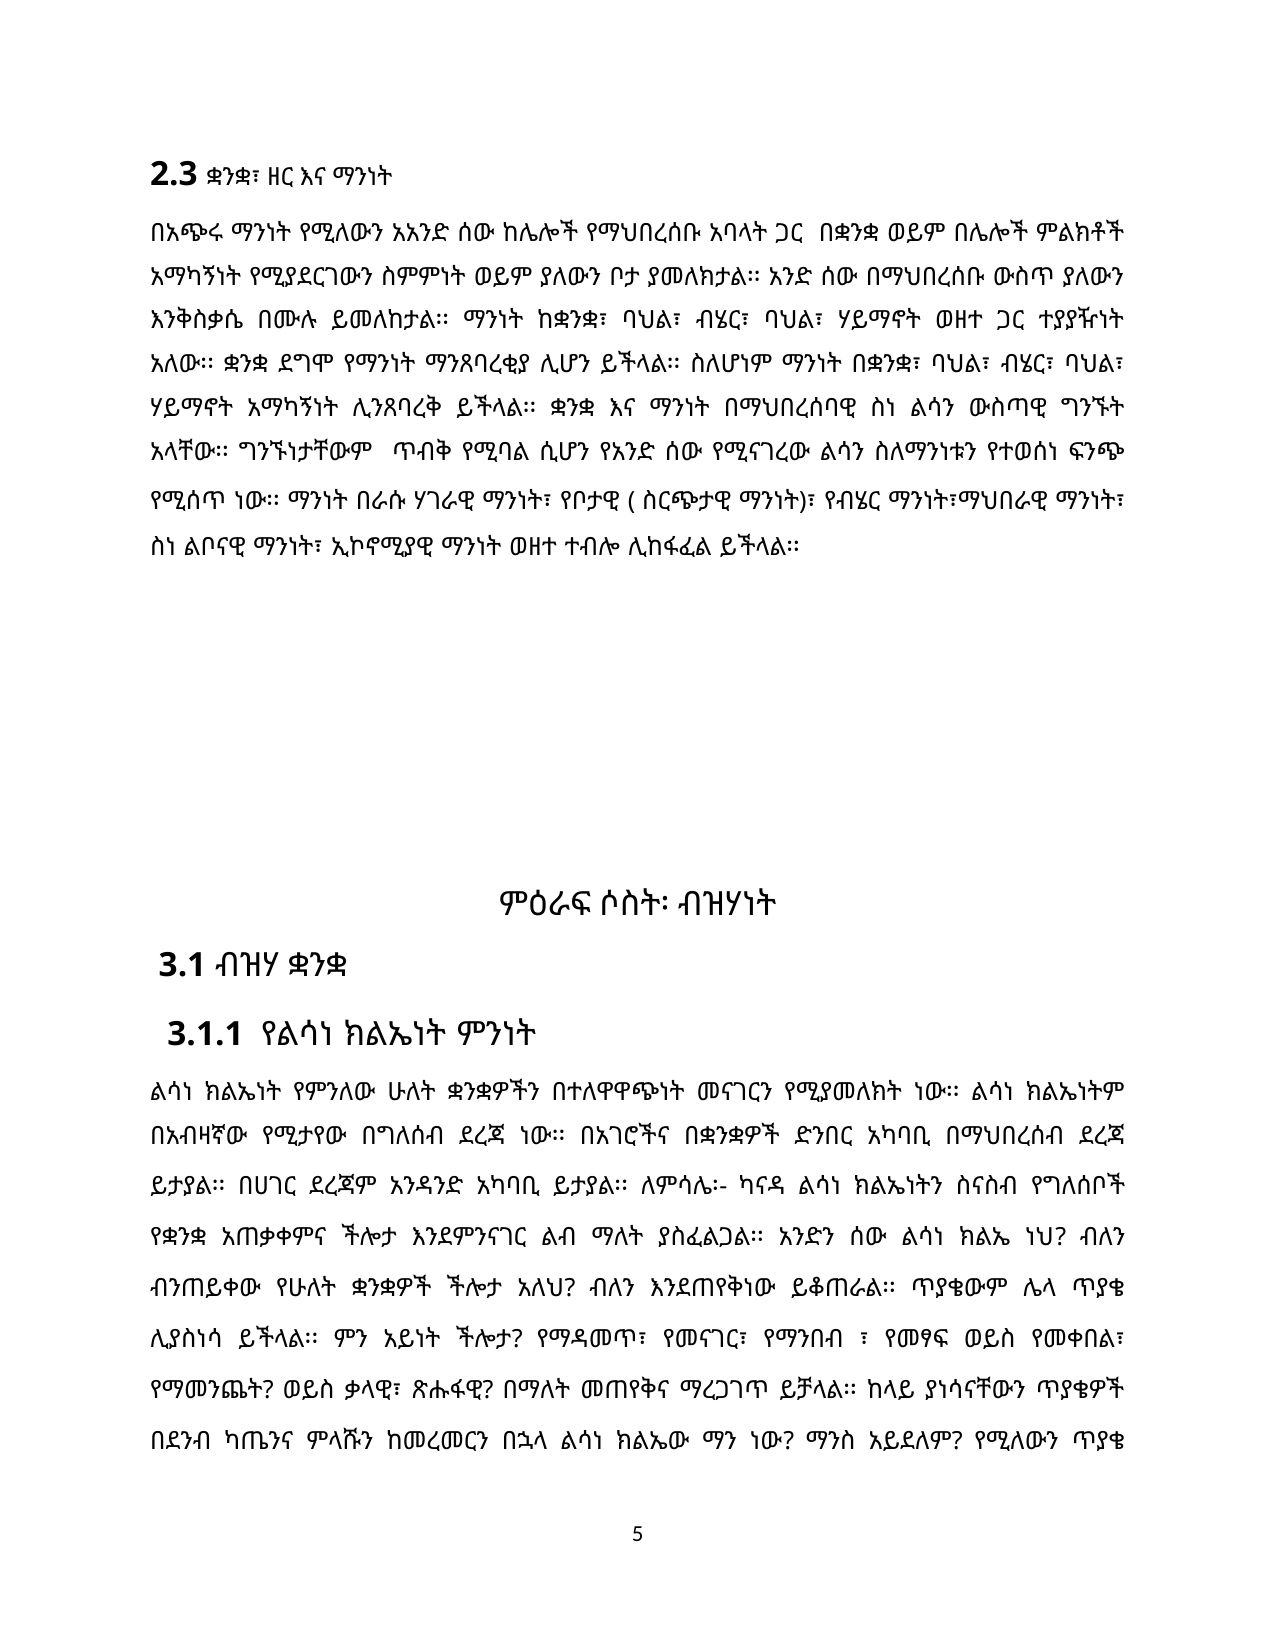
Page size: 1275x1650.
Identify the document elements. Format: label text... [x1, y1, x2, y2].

text ምዕራፍ ሶስት፡ ብዝሃነት [150, 884, 1125, 922]
text 2.3 ቋንቋ፣ ዘር እና ማንነት [150, 150, 1125, 195]
text 3.1.1 የልሳነ ክልኤነት ምንነት [150, 1009, 1125, 1055]
text በአጭሩ ማንነት የሚለውን አአንድ ሰው ከሌሎች የማህበረሰቡ አባላት ጋር በቋንቋ ወይም በሌሎች ምልክቶች አማካኝነት የሚያደርገውን ስምምነት ወይም ያለውን ቦታ ያመለክታል፡፡ አንድ ሰው በማህበረሰቡ ውስጥ ያለውን እንቅስቃሴ በሙሉ ይመለከታል፡፡ ማንነት ከቋንቋ፣ ባህል፣ ብሄር፣ ባህል፣ ሃይማኖት ወዘተ ጋር ተያያዥነት አለው፡፡ ቋንቋ ደግሞ የማንነት ማንጸባረቂያ ሊሆን ይችላል፡፡ ስለሆነም ማንነት በቋንቋ፣ ባህል፣ ብሄር፣ ባህል፣ ሃይማኖት አማካኝነት ሊንጸባረቅ ይችላል፡፡ ቋንቋ እና ማንነት በማህበረሰባዊ ስነ ልሳን ውስጣዊ ግንኙት አላቸው፡፡ ግንኙነታቸውም ጥብቅ የሚባል ሲሆን የአንድ ሰው የሚናገረው ልሳን ስለማንነቱን የተወሰነ ፍንጭ የሚሰጥ ነው፡፡ ማንነት በራሱ ሃገራዊ ማንነት፣ የቦታዊ ( ስርጭታዊ ማንነት)፣ የብሄር ማንነት፣ማህበራዊ ማንነት፣ ስነ ልቦናዊ ማንነት፣ ኢኮኖሚያዊ ማንነት ወዘተ ተብሎ ሊከፋፈል ይችላል፡፡ [150, 218, 1125, 561]
text 3.1 ብዝሃ ቋንቋ [150, 941, 1125, 987]
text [150, 1077, 1125, 1457]
